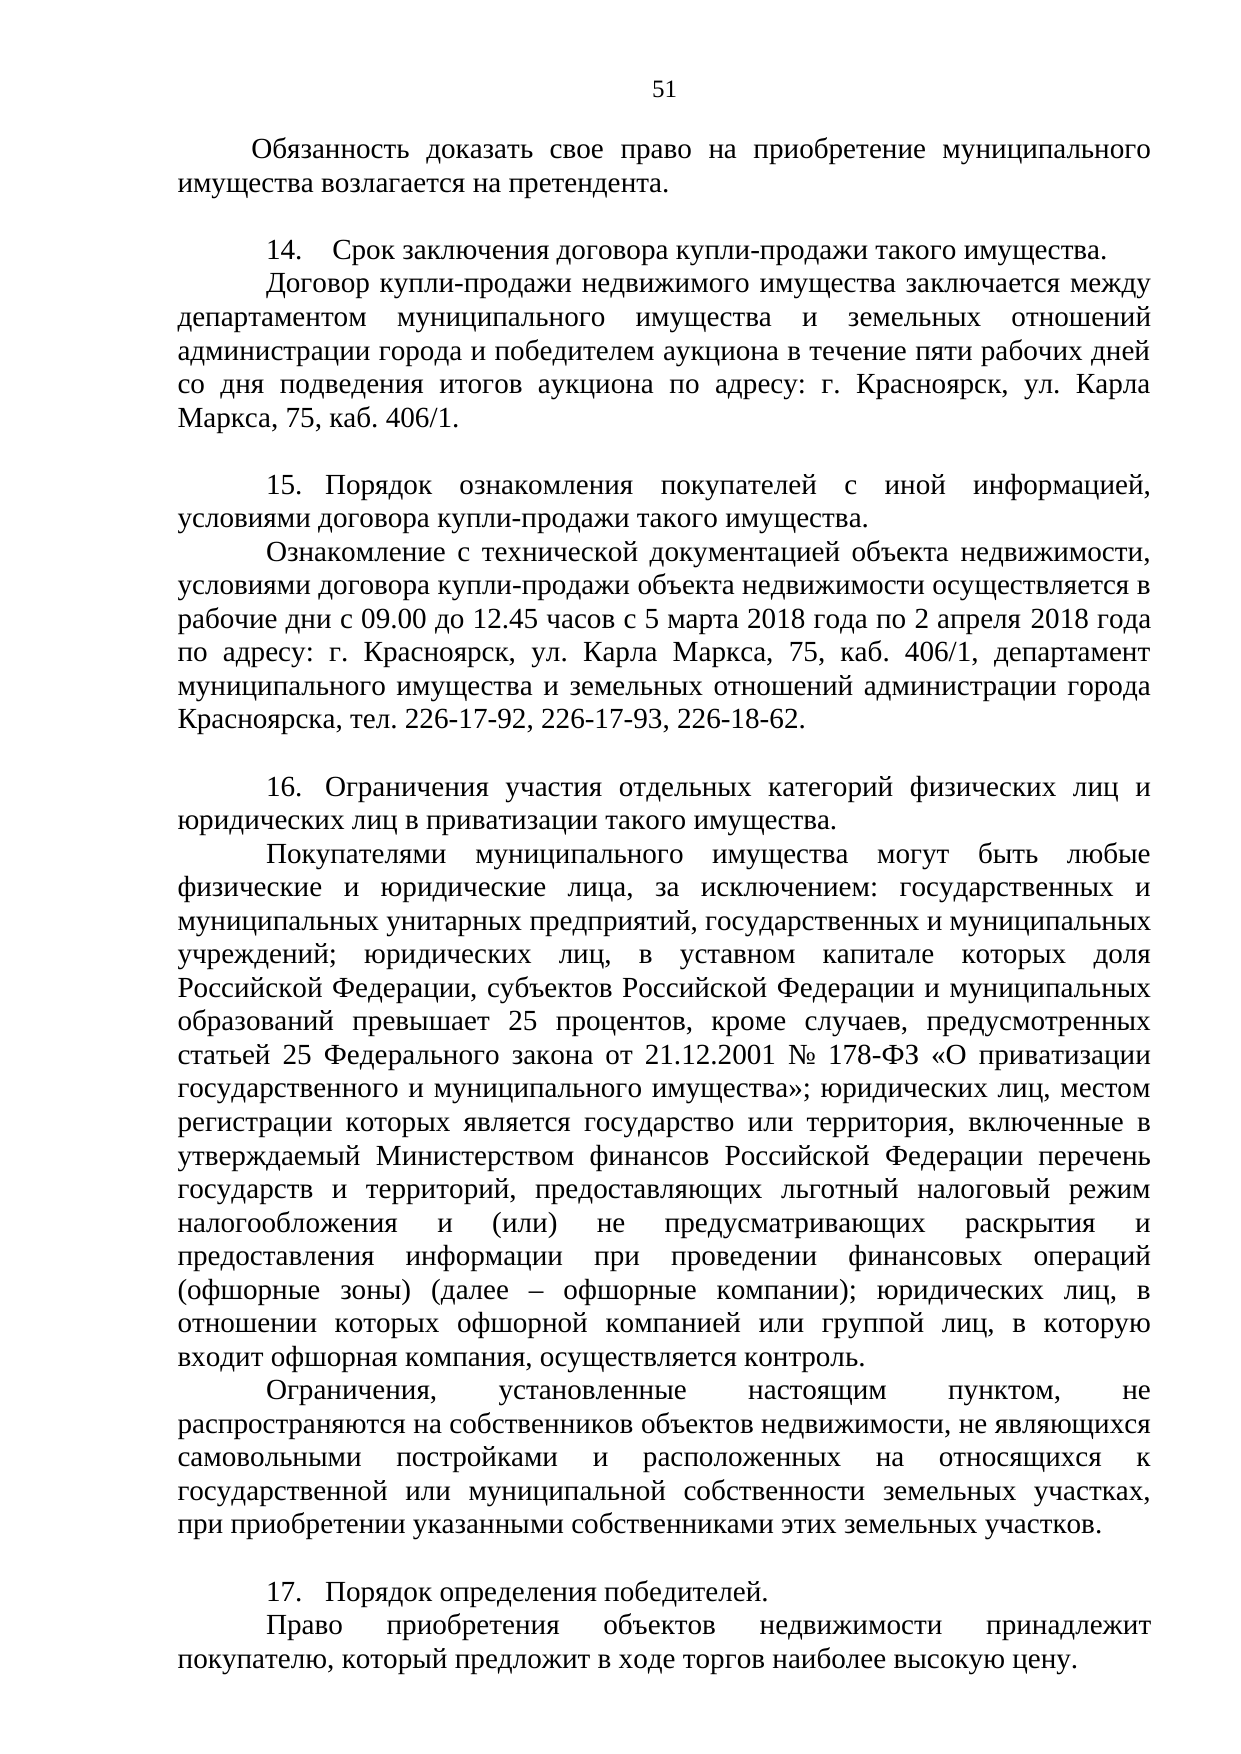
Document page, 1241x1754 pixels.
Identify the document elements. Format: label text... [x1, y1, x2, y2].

list Порядок определения победителей. [177, 1574, 1152, 1607]
list Ограничения участия отдельных категорий физических лиц и юридических лиц в приватизации такого имущества. [177, 769, 1152, 836]
list Срок заключения договора купли-продажи такого имущества. [177, 232, 1152, 266]
text Ознакомление с технической документацией объекта недвижимости, условиями договора купли-продажи объекта недвижимости осуществляется в рабочие дни с 09.00 до 12.45 часов с 5 марта 2018 года по 2 апреля 2018 года по адресу: г. Красноярск, ул. Карла Маркса, 75, каб. 406/1, департамент муниципального имущества и земельных отношений администрации города Красноярска, тел. 226-17-92, 226-17-93, 226-18-62. [177, 534, 1152, 735]
text Право приобретения объектов недвижимости принадлежит покупателю, который предложит в ходе торгов наиболее высокую цену. [177, 1607, 1152, 1674]
text Покупателями муниципального имущества могут быть любые физические и юридические лица, за исключением: государственных и муниципальных унитарных предприятий, государственных и муниципальных учреждений; юридических лиц, в уставном капитале которых доля Российской Федерации, субъектов Российской Федерации и муниципальных образований превышает 25 процентов, кроме случаев, предусмотренных статьей 25 Федерального закона от 21.12.2001 № 178-ФЗ «О приватизации государственного и муниципального имущества»; юридических лиц, местом регистрации которых является государство или территория, включенные в утверждаемый Министерством финансов Российской Федерации перечень государств и территорий, предоставляющих льготный налоговый режим налогообложения и (или) не предусматривающих раскрытия и предоставления информации при проведении финансовых операций (офшорные зоны) (далее – офшорные компании); юридических лиц, в отношении которых офшорной компанией или группой лиц, в которую входит офшорная компания, осуществляется контроль. [177, 836, 1152, 1372]
text Обязанность доказать свое право на приобретение муниципального имущества возлагается на претендента. [177, 131, 1152, 198]
text Договор купли-продажи недвижимого имущества заключается между департаментом муниципального имущества и земельных отношений администрации города и победителем аукциона в течение пяти рабочих дней со дня подведения итогов аукциона по адресу: г. Красноярск, ул. Карла Маркса, 75, каб. 406/1. [177, 266, 1152, 433]
text Ограничения, установленные настоящим пунктом, не распространяются на собственников объектов недвижимости, не являющихся самовольными постройками и расположенных на относящихся к государственной или муниципальной собственности земельных участках, при приобретении указанными собственниками этих земельных участков. [177, 1372, 1152, 1540]
list Порядок ознакомления покупателей с иной информацией, условиями договора купли-продажи такого имущества. [177, 467, 1152, 534]
